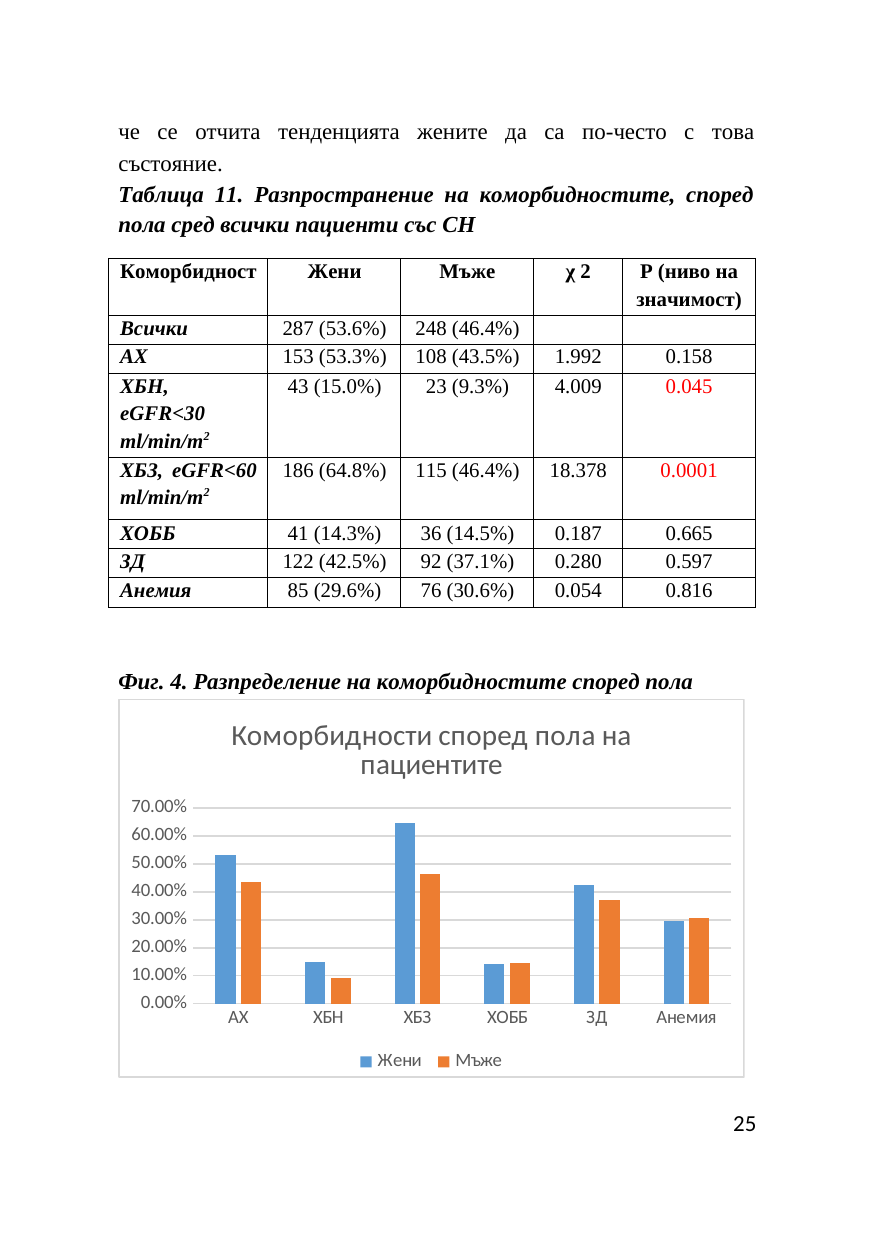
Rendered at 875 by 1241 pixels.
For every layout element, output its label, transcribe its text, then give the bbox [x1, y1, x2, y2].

table_cell 0.158 [623, 345, 755, 372]
table_cell 186 (64.8%) [268, 458, 400, 519]
table_cell АХ [109, 345, 267, 372]
table_header Р (ниво на значимост) [623, 259, 755, 314]
table_cell 76 (30.6%) [401, 578, 533, 607]
table_cell 1.992 [534, 345, 622, 372]
table_cell 108 (43.5%) [401, 345, 533, 372]
table_cell 287 (53.6%) [268, 316, 400, 343]
text Фиг. 4. Разпределение на коморбидностите според пола [118, 668, 756, 694]
table_cell 122 (42.5%) [268, 549, 400, 577]
table_cell 36 (14.5%) [401, 520, 533, 548]
table_cell ЗД [109, 549, 267, 577]
table_cell Анемия [109, 578, 267, 607]
table_cell 41 (14.3%) [268, 520, 400, 548]
table_cell 153 (53.3%) [268, 345, 400, 372]
table_cell 4.009 [534, 374, 622, 457]
table_cell 92 (37.1%) [401, 549, 533, 577]
table_cell 0.816 [623, 578, 755, 607]
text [118, 118, 756, 177]
table_cell 23 (9.3%) [401, 374, 533, 457]
table_header χ 2 [534, 259, 622, 314]
table_cell [623, 316, 755, 343]
table_cell Всички [109, 316, 267, 343]
table_cell ХБН, eGFR<30 ml/min/m2 [109, 374, 267, 457]
table_cell 0.187 [534, 520, 622, 548]
table_header Мъже [401, 259, 533, 314]
table_cell 0.0001 [623, 458, 755, 519]
table_header Жени [268, 259, 400, 314]
table_cell 18.378 [534, 458, 622, 519]
table_cell 0.045 [623, 374, 755, 457]
table_cell 43 (15.0%) [268, 374, 400, 457]
table_cell 0.665 [623, 520, 755, 548]
table_cell ХБЗ, eGFR<60 ml/min/m2 [109, 458, 267, 519]
table_cell 248 (46.4%) [401, 316, 533, 343]
text Таблица 11. Разпространение на коморбидностите, според пола сред всички пациенти със СН [118, 181, 756, 237]
table_cell 0.054 [534, 578, 622, 607]
table_header Коморбидност [109, 259, 267, 314]
table_cell ХОББ [109, 520, 267, 548]
table_cell [534, 316, 622, 343]
table_cell 0.597 [623, 549, 755, 577]
table_cell 0.280 [534, 549, 622, 577]
table_cell 85 (29.6%) [268, 578, 400, 607]
table_cell 115 (46.4%) [401, 458, 533, 519]
